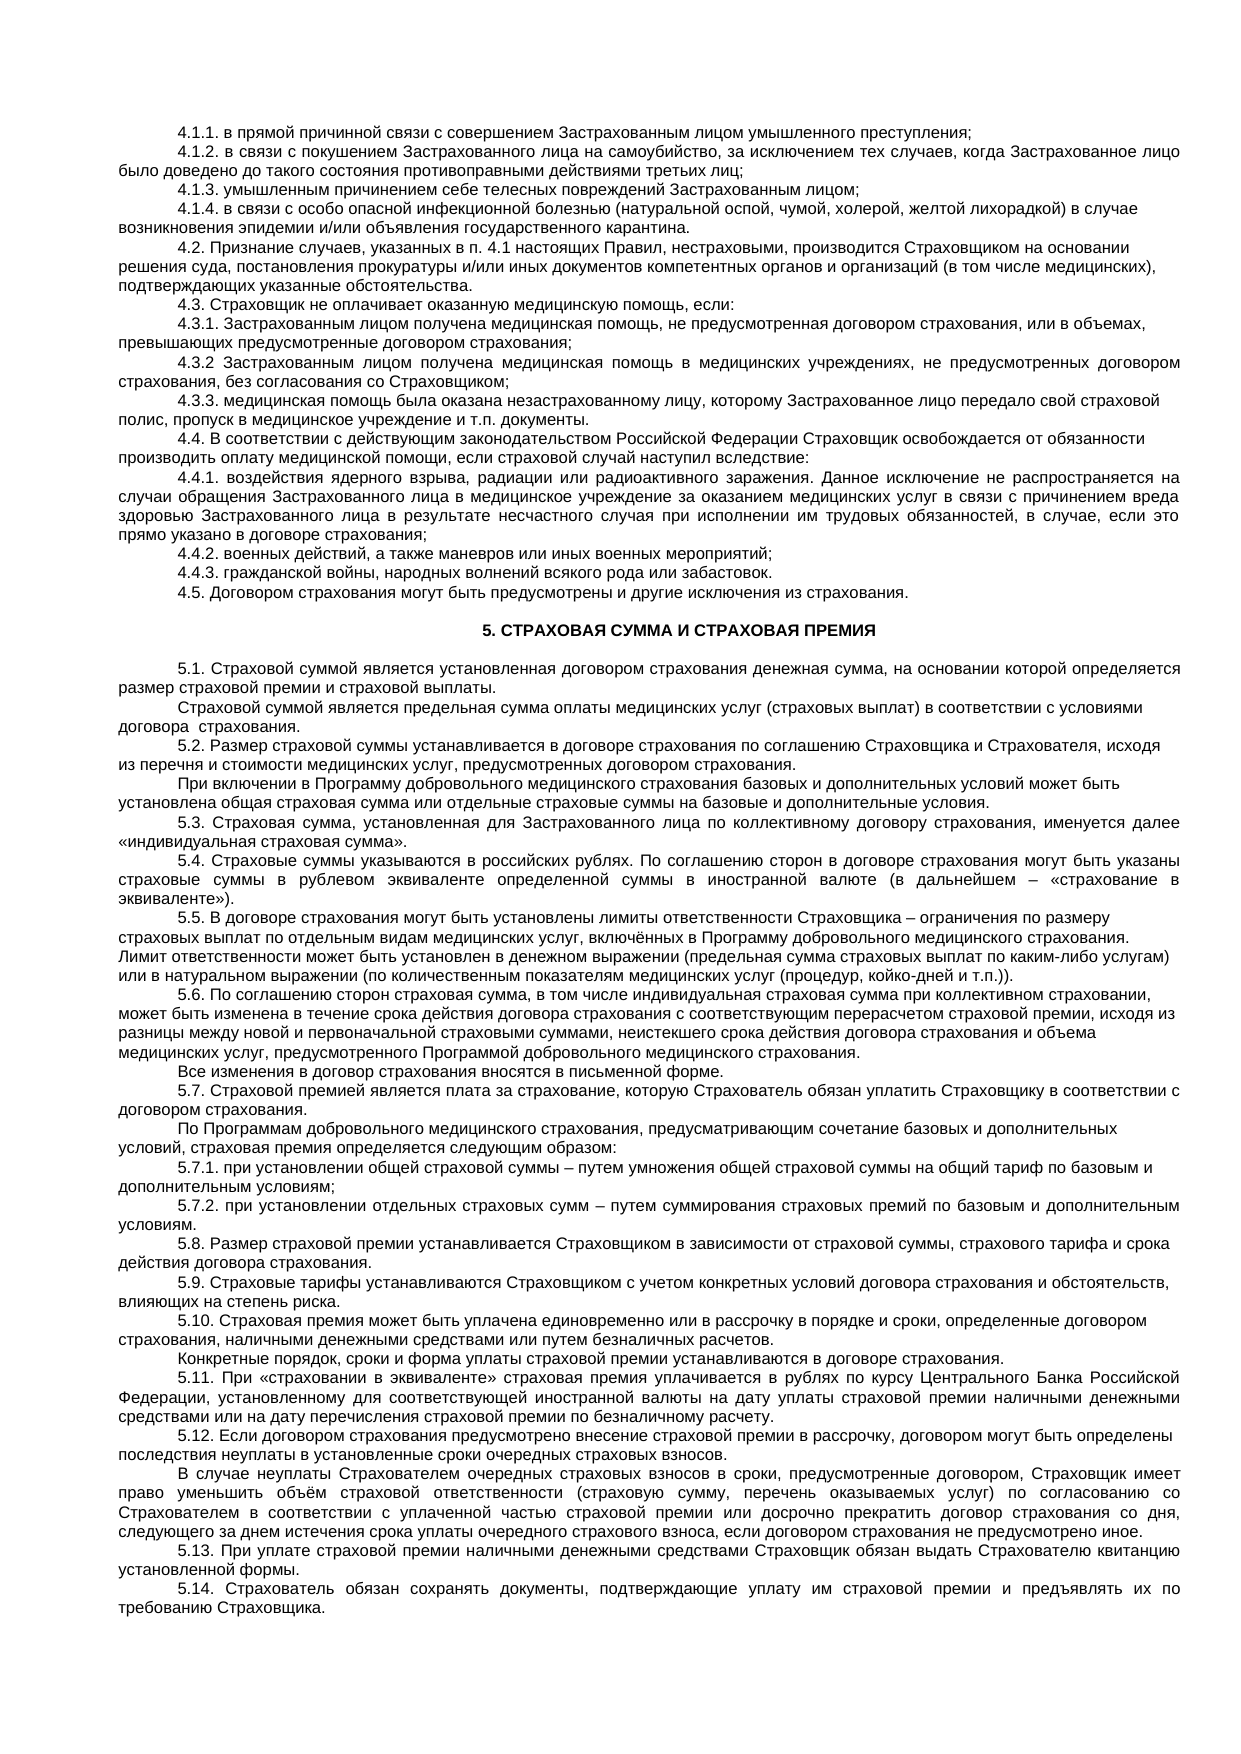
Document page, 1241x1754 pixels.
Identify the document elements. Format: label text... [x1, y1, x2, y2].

text 4.1.4. в связи с особо опасной инфекционной болезнью (натуральной оспой, чумой, холерой, желтой лихорадкой) в случае возникновения эпидемии и/или объявления государственного карантина. [118, 199, 1181, 237]
text 5.5. В договоре страхования могут быть установлены лимиты ответственности Страховщика – ограничения по размеру страховых выплат по отдельным видам медицинских услуг, включённых в Программу добровольного медицинского страхования. Лимит ответственности может быть установлен в денежном выражении (предельная сумма страховых выплат по каким-либо услугам) или в натуральном выражении (по количественным показателям медицинских услуг (процедур, койко-дней и т.п.)). [118, 908, 1181, 985]
text При включении в Программу добровольного медицинского страхования базовых и дополнительных условий может быть установлена общая страховая сумма или отдельные страховые суммы на базовые и дополнительные условия. [118, 774, 1181, 812]
text 4.3. Страховщик не оплачивает оказанную медицинскую помощь, если: [118, 295, 1181, 314]
text 4.4.3. гражданской войны, народных волнений всякого рода или забастовок. [118, 563, 1181, 582]
text 5.7.2. при установлении отдельных страховых сумм – путем суммирования страховых премий по базовым и дополнительным условиям. [118, 1196, 1181, 1234]
text 5.6. По соглашению сторон страховая сумма, в том числе индивидуальная страховая сумма при коллективном страховании, может быть изменена в течение срока действия договора страхования с соответствующим перерасчетом страховой премии, исходя из разницы между новой и первоначальной страховыми суммами, неистекшего срока действия договора страхования и объема медицинских услуг, предусмотренного Программой добровольного медицинского страхования. [118, 985, 1181, 1062]
text Конкретные порядок, сроки и форма уплаты страховой премии устанавливаются в договоре страхования. [118, 1349, 1181, 1368]
text 4.5. Договором страхования могут быть предусмотрены и другие исключения из страхования. [118, 582, 1181, 602]
text 5.11. При «страховании в эквиваленте» страховая премия уплачивается в рублях по курсу Центрального Банка Российской Федерации, установленному для соответствующей иностранной валюты на дату уплаты страховой премии наличными денежными средствами или на дату перечисления страховой премии по безналичному расчету. [118, 1368, 1181, 1426]
text 5.7. Страховой премией является плата за страхование, которую Страхователь обязан уплатить Страховщику в соответствии с договором страхования. [118, 1081, 1181, 1119]
text Все изменения в договор страхования вносятся в письменной форме. [118, 1062, 1181, 1081]
text 4.1.3. умышленным причинением себе телесных повреждений Застрахованным лицом; [118, 180, 1181, 199]
text 5.2. Размер страховой суммы устанавливается в договоре страхования по соглашению Страховщика и Страхователя, исходя из перечня и стоимости медицинских услуг, предусмотренных договором страхования. [118, 736, 1181, 774]
text 4.2. Признание случаев, указанных в п. 4.1 настоящих Правил, нестраховыми, производится Страховщиком на основании решения суда, постановления прокуратуры и/или иных документов компетентных органов и организаций (в том числе медицинских), подтверждающих указанные обстоятельства. [118, 237, 1181, 295]
text 5.7.1. при установлении общей страховой суммы – путем умножения общей страховой суммы на общий тариф по базовым и дополнительным условиям; [118, 1157, 1181, 1196]
text По Программам добровольного медицинского страхования, предусматривающим сочетание базовых и дополнительных условий, страховая премия определяется следующим образом: [118, 1119, 1181, 1157]
text 4.3.2 Застрахованным лицом получена медицинская помощь в медицинских учреждениях, не предусмотренных договором страхования, без согласования со Страховщиком; [118, 352, 1181, 391]
text 4.4.2. военных действий, а также маневров или иных военных мероприятий; [118, 544, 1181, 563]
text 5.4. Страховые суммы указываются в российских рублях. По соглашению сторон в договоре страхования могут быть указаны страховые суммы в рублевом эквиваленте определенной суммы в иностранной валюте (в дальнейшем – «страхование в эквиваленте»). [118, 851, 1181, 908]
text 5. СТРАХОВАЯ СУММА И СТРАХОВАЯ ПРЕМИЯ [118, 621, 1181, 640]
text Страховой суммой является предельная сумма оплаты медицинских услуг (страховых выплат) в соответствии с условиями договора страхования. [118, 697, 1181, 736]
text 4.1.1. в прямой причинной связи с совершением Застрахованным лицом умышленного преступления; [118, 122, 1181, 142]
text 5.14. Страхователь обязан сохранять документы, подтверждающие уплату им страховой премии и предъявлять их по требованию Страховщика. [118, 1579, 1181, 1617]
text 4.4. В соответствии с действующим законодательством Российской Федерации Страховщик освобождается от обязанности производить оплату медицинской помощи, если страховой случай наступил вследствие: [118, 429, 1181, 467]
text 4.3.3. медицинская помощь была оказана незастрахованному лицу, которому Застрахованное лицо передало свой страховой полис, пропуск в медицинское учреждение и т.п. документы. [118, 391, 1181, 429]
text 5.13. При уплате страховой премии наличными денежными средствами Страховщик обязан выдать Страхователю квитанцию установленной формы. [118, 1541, 1181, 1579]
text 5.3. Страховая сумма, установленная для Застрахованного лица по коллективному договору страхования, именуется далее «индивидуальная страховая сумма». [118, 812, 1181, 851]
text 4.4.1. воздействия ядерного взрыва, радиации или радиоактивного заражения. Данное исключение не распространяется на случаи обращения Застрахованного лица в медицинское учреждение за оказанием медицинских услуг в связи с причинением вреда здоровью Застрахованного лица в результате несчастного случая при исполнении им трудовых обязанностей, в случае, если это прямо указано в договоре страхования; [118, 467, 1181, 544]
text 5.9. Страховые тарифы устанавливаются Страховщиком с учетом конкретных условий договора страхования и обстоятельств, влияющих на степень риска. [118, 1272, 1181, 1311]
text 5.12. Если договором страхования предусмотрено внесение страховой премии в рассрочку, договором могут быть определены последствия неуплаты в установленные сроки очередных страховых взносов. [118, 1426, 1181, 1464]
text 5.1. Страховой суммой является установленная договором страхования денежная сумма, на основании которой определяется размер страховой премии и страховой выплаты. [118, 659, 1181, 697]
text 4.1.2. в связи с покушением Застрахованного лица на самоубийство, за исключением тех случаев, когда Застрахованное лицо было доведено до такого состояния противоправными действиями третьих лиц; [118, 142, 1181, 180]
text 5.8. Размер страховой премии устанавливается Страховщиком в зависимости от страховой суммы, страхового тарифа и срока действия договора страхования. [118, 1234, 1181, 1272]
text 4.3.1. Застрахованным лицом получена медицинская помощь, не предусмотренная договором страхования, или в объемах, превышающих предусмотренные договором страхования; [118, 314, 1181, 352]
text В случае неуплаты Страхователем очередных страховых взносов в сроки, предусмотренные договором, Страховщик имеет право уменьшить объём страховой ответственности (страховую сумму, перечень оказываемых услуг) по согласованию со Страхователем в соответствии с уплаченной частью страховой премии или досрочно прекратить договор страхования со дня, следующего за днем истечения срока уплаты очередного страхового взноса, если договором страхования не предусмотрено иное. [118, 1464, 1181, 1541]
text 5.10. Страховая премия может быть уплачена единовременно или в рассрочку в порядке и сроки, определенные договором страхования, наличными денежными средствами или путем безналичных расчетов. [118, 1311, 1181, 1349]
